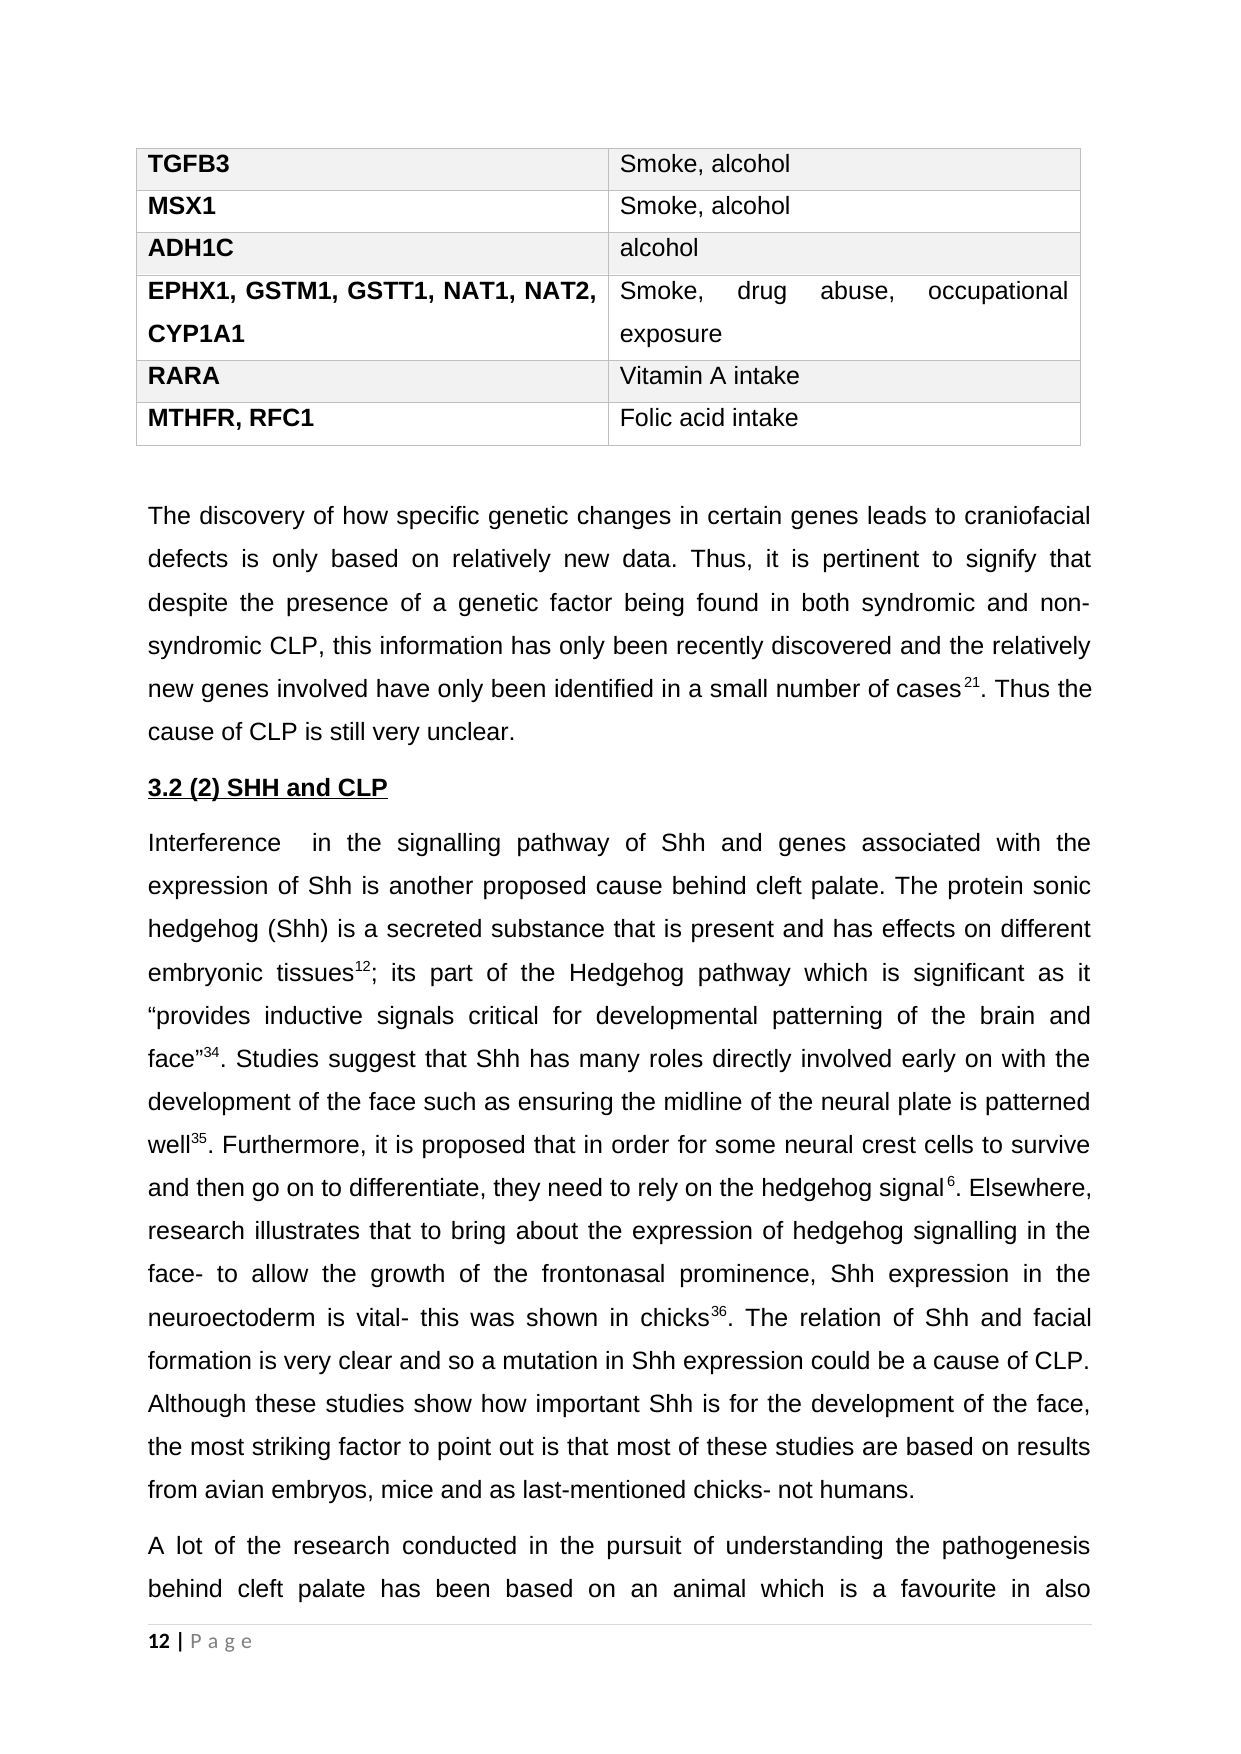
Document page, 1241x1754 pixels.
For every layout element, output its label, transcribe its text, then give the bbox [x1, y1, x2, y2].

table_cell ADH1C [137, 233, 608, 274]
table_cell Smoke, alcohol [609, 149, 1080, 190]
text Interference in the signalling pathway of Shh and genes associated with the expression of Shh is another proposed cause behind cleft palate. The protein sonic hedgehog (Shh) is a secreted substance that is present and has effects on different embryonic tissues12; its part of the Hedgehog pathway which is significant as it “provides inductive signals critical for developmental patterning of the brain and face”34. Studies suggest that Shh has many roles directly involved early on with the development of the face such as ensuring the midline of the neural plate is patterned well35. Furthermore, it is proposed that in order for some neural crest cells to survive and then go on to differentiate, they need to rely on the hedgehog signal6. Elsewhere, research illustrates that to bring about the expression of hedgehog signalling in the face- to allow the growth of the frontonasal prominence, Shh expression in the neuroectoderm is vital- this was shown in chicks36. The relation of Shh and facial formation is very clear and so a mutation in Shh expression could be a cause of CLP. Although these studies show how important Shh is for the development of the face, the most striking factor to point out is that most of these studies are based on results from avian embryos, mice and as last-mentioned chicks- not humans. [148, 828, 1092, 1504]
table_cell alcohol [609, 233, 1080, 274]
table_cell MSX1 [137, 191, 608, 232]
table_cell Smoke, drug abuse, occupational exposure [609, 276, 1080, 360]
text The discovery of how specific genetic changes in certain genes leads to craniofacial defects is only based on relatively new data. Thus, it is pertinent to signify that despite the presence of a genetic factor being found in both syndromic and non-syndromic CLP, this information has only been recently discovered and the relatively new genes involved have only been identified in a small number of cases21. Thus the cause of CLP is still very unclear. [148, 501, 1092, 746]
text 3.2 (2) SHH and CLP [148, 772, 1092, 801]
table_cell EPHX1, GSTM1, GSTT1, NAT1, NAT2, CYP1A1 [137, 276, 608, 360]
table_cell TGFB3 [137, 149, 608, 190]
table_cell RARA [137, 361, 608, 402]
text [148, 1531, 1092, 1602]
table_cell Folic acid intake [609, 403, 1080, 444]
table_cell Vitamin A intake [609, 361, 1080, 402]
table_cell Smoke, alcohol [609, 191, 1080, 232]
table_cell MTHFR, RFC1 [137, 403, 608, 444]
